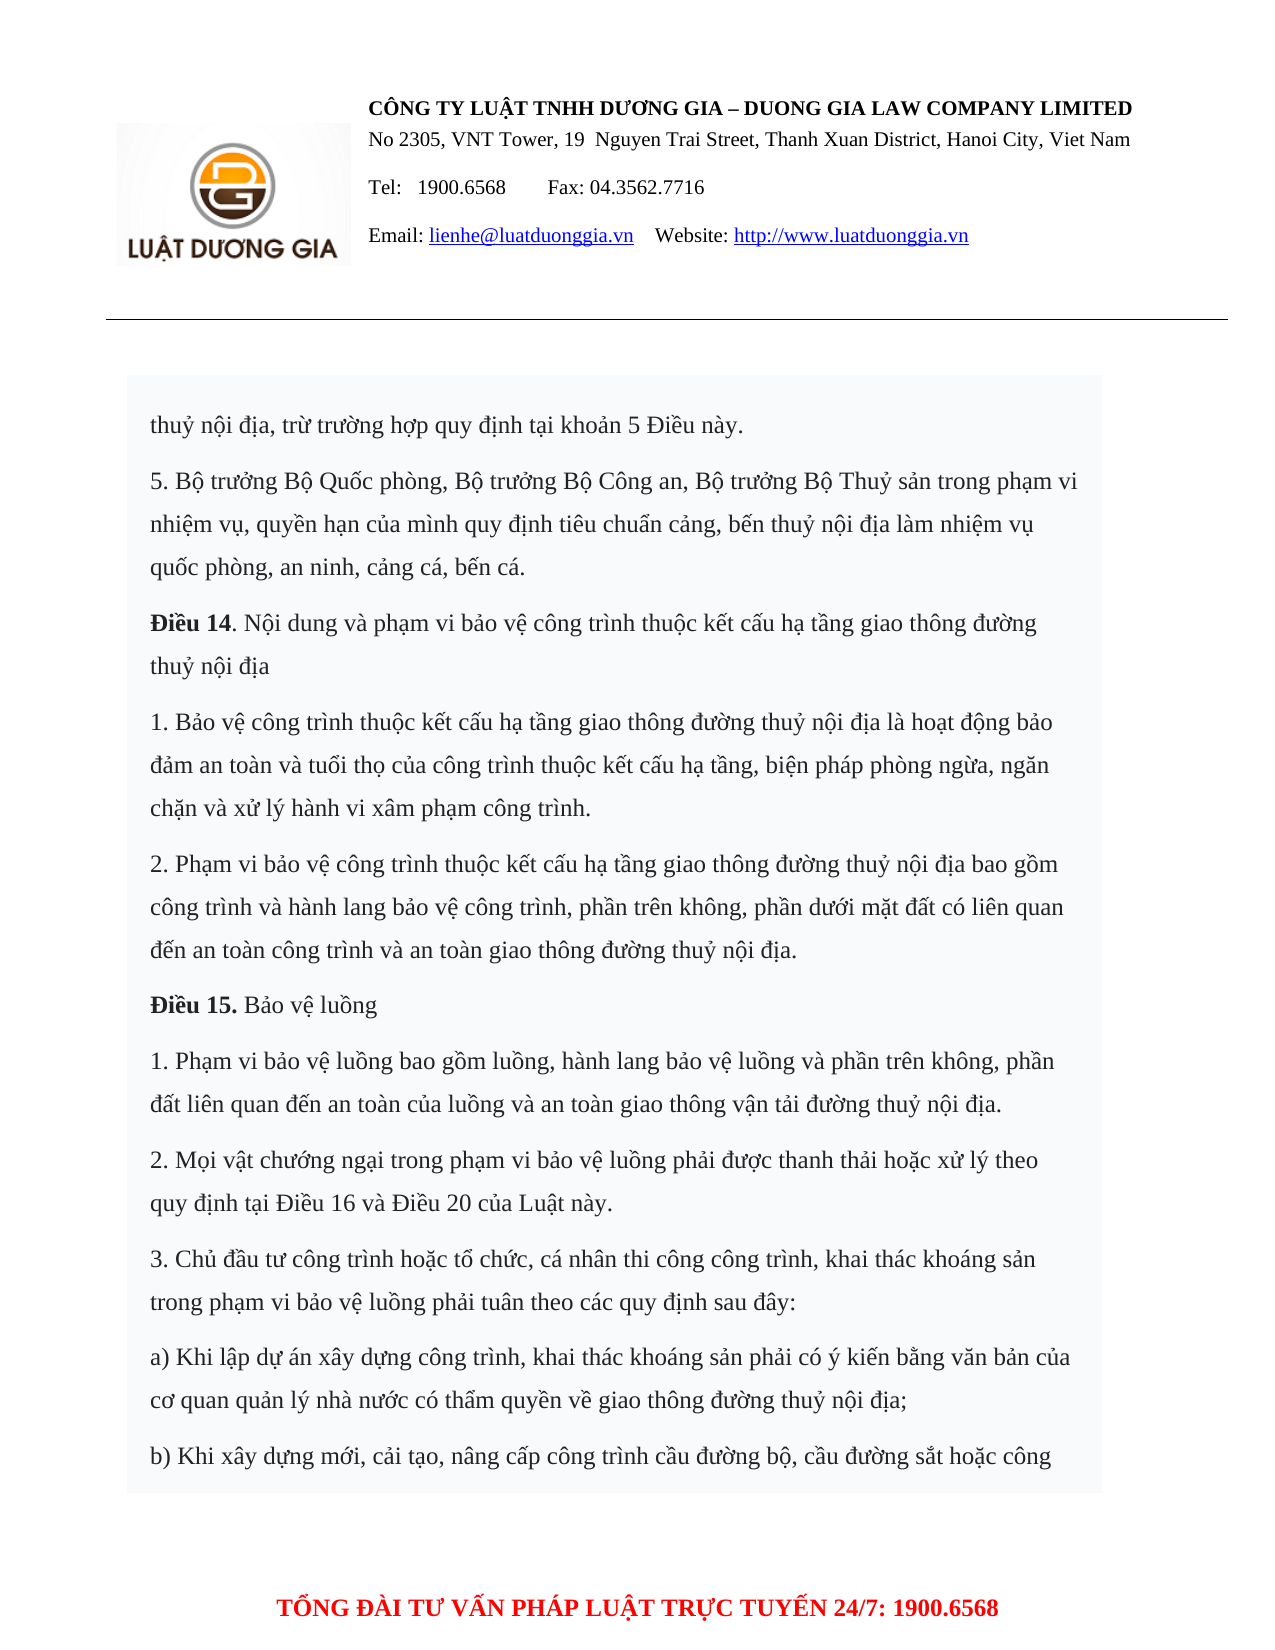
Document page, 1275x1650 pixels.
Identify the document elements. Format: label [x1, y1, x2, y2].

picture [116, 123, 352, 266]
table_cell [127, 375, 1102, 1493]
